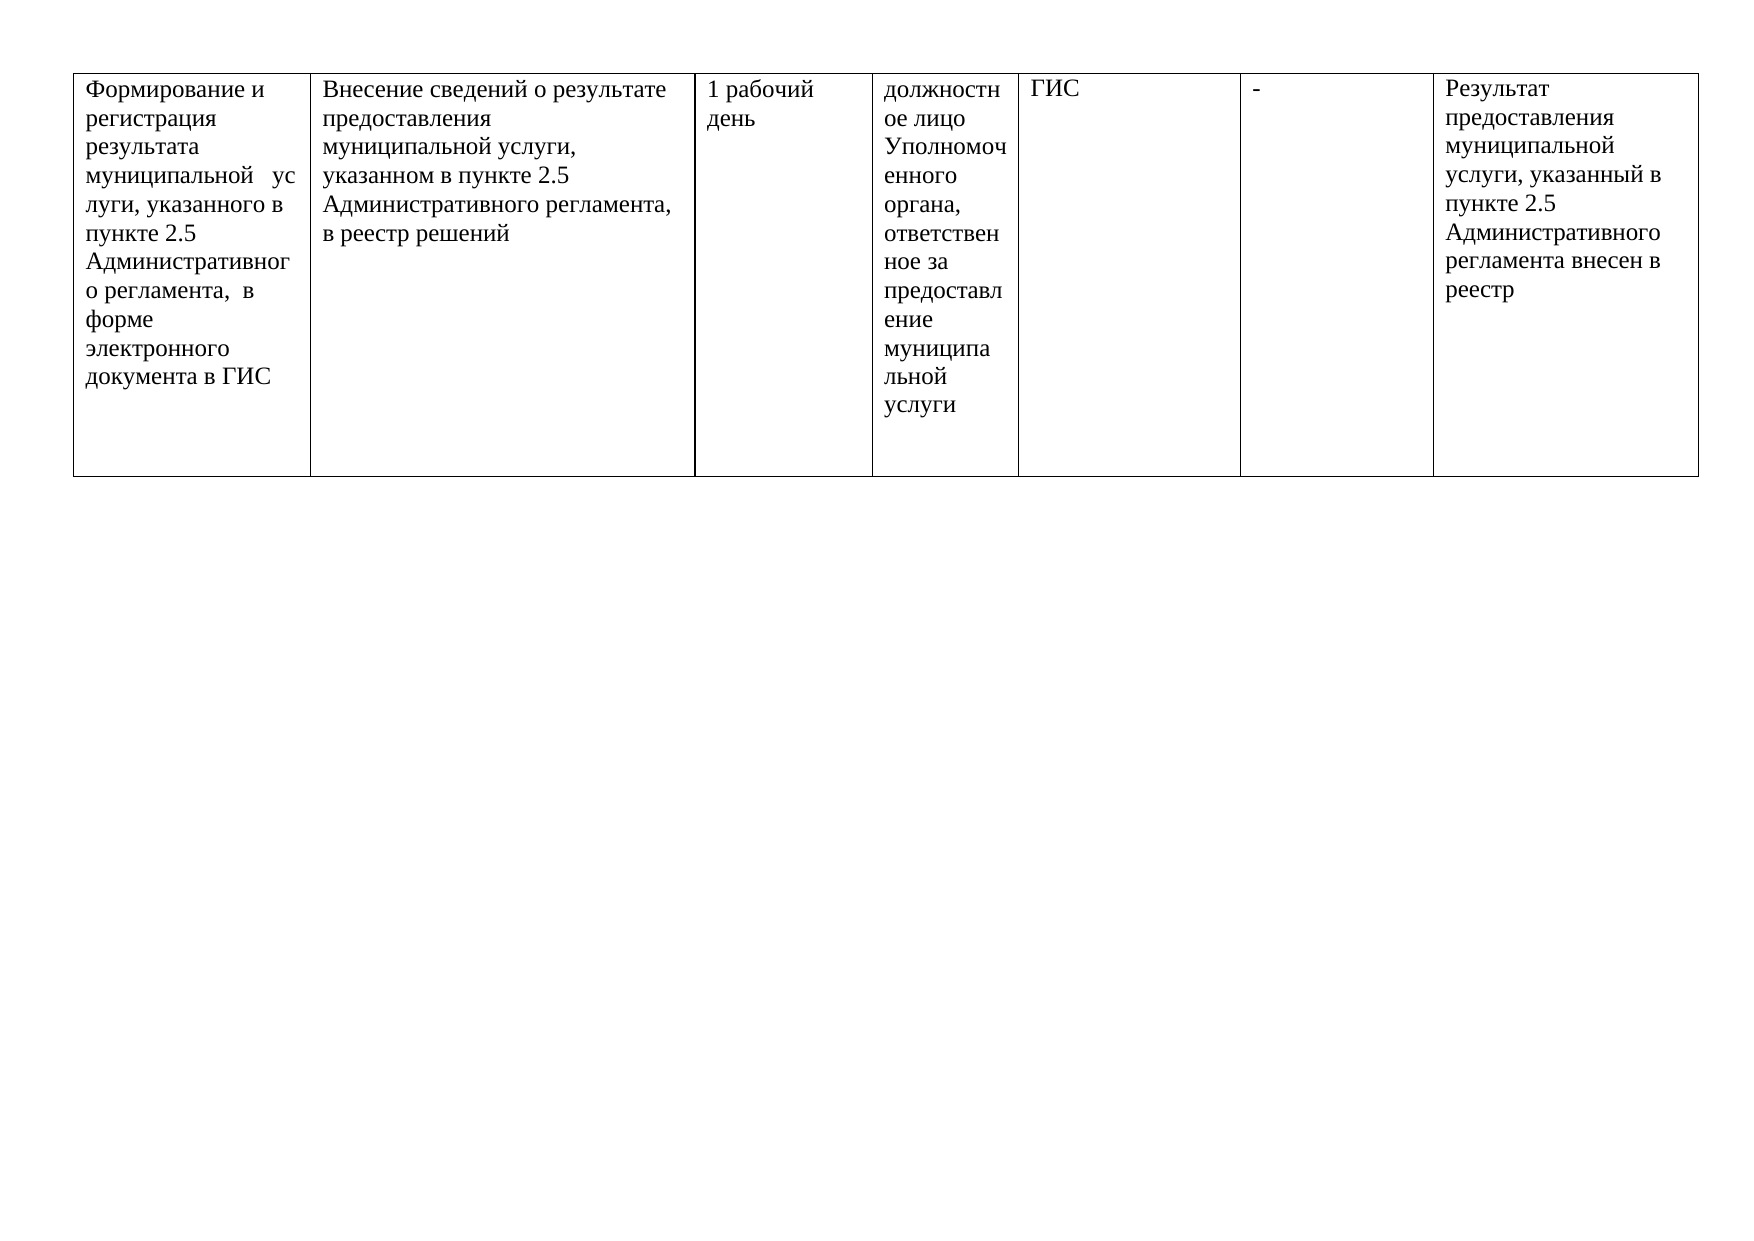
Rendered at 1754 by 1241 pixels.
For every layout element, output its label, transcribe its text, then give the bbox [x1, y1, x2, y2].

table_cell 1 рабочий день [696, 74, 872, 476]
table_cell должностн ое лицо Уполномоч енного органа, ответствен ное за предоставл ение муниципа льной услуги [873, 74, 1018, 476]
table_cell Результат предоставления муниципальной услуги, указанный в пункте 2.5 Административного регламента внесен в реестр [1434, 74, 1698, 476]
table_cell Внесение сведений о результате предоставления муниципальной услуги, указанном в пункте 2.5 Административного регламента, в реестр решений [311, 74, 694, 476]
table_cell - [1241, 74, 1433, 476]
table_cell ГИС [1019, 74, 1240, 476]
table_cell Формирование и регистрация результата муниципальной ус луги, указанного в пункте 2.5 Административног о регламента, в форме электронного документа в ГИС [74, 74, 310, 476]
